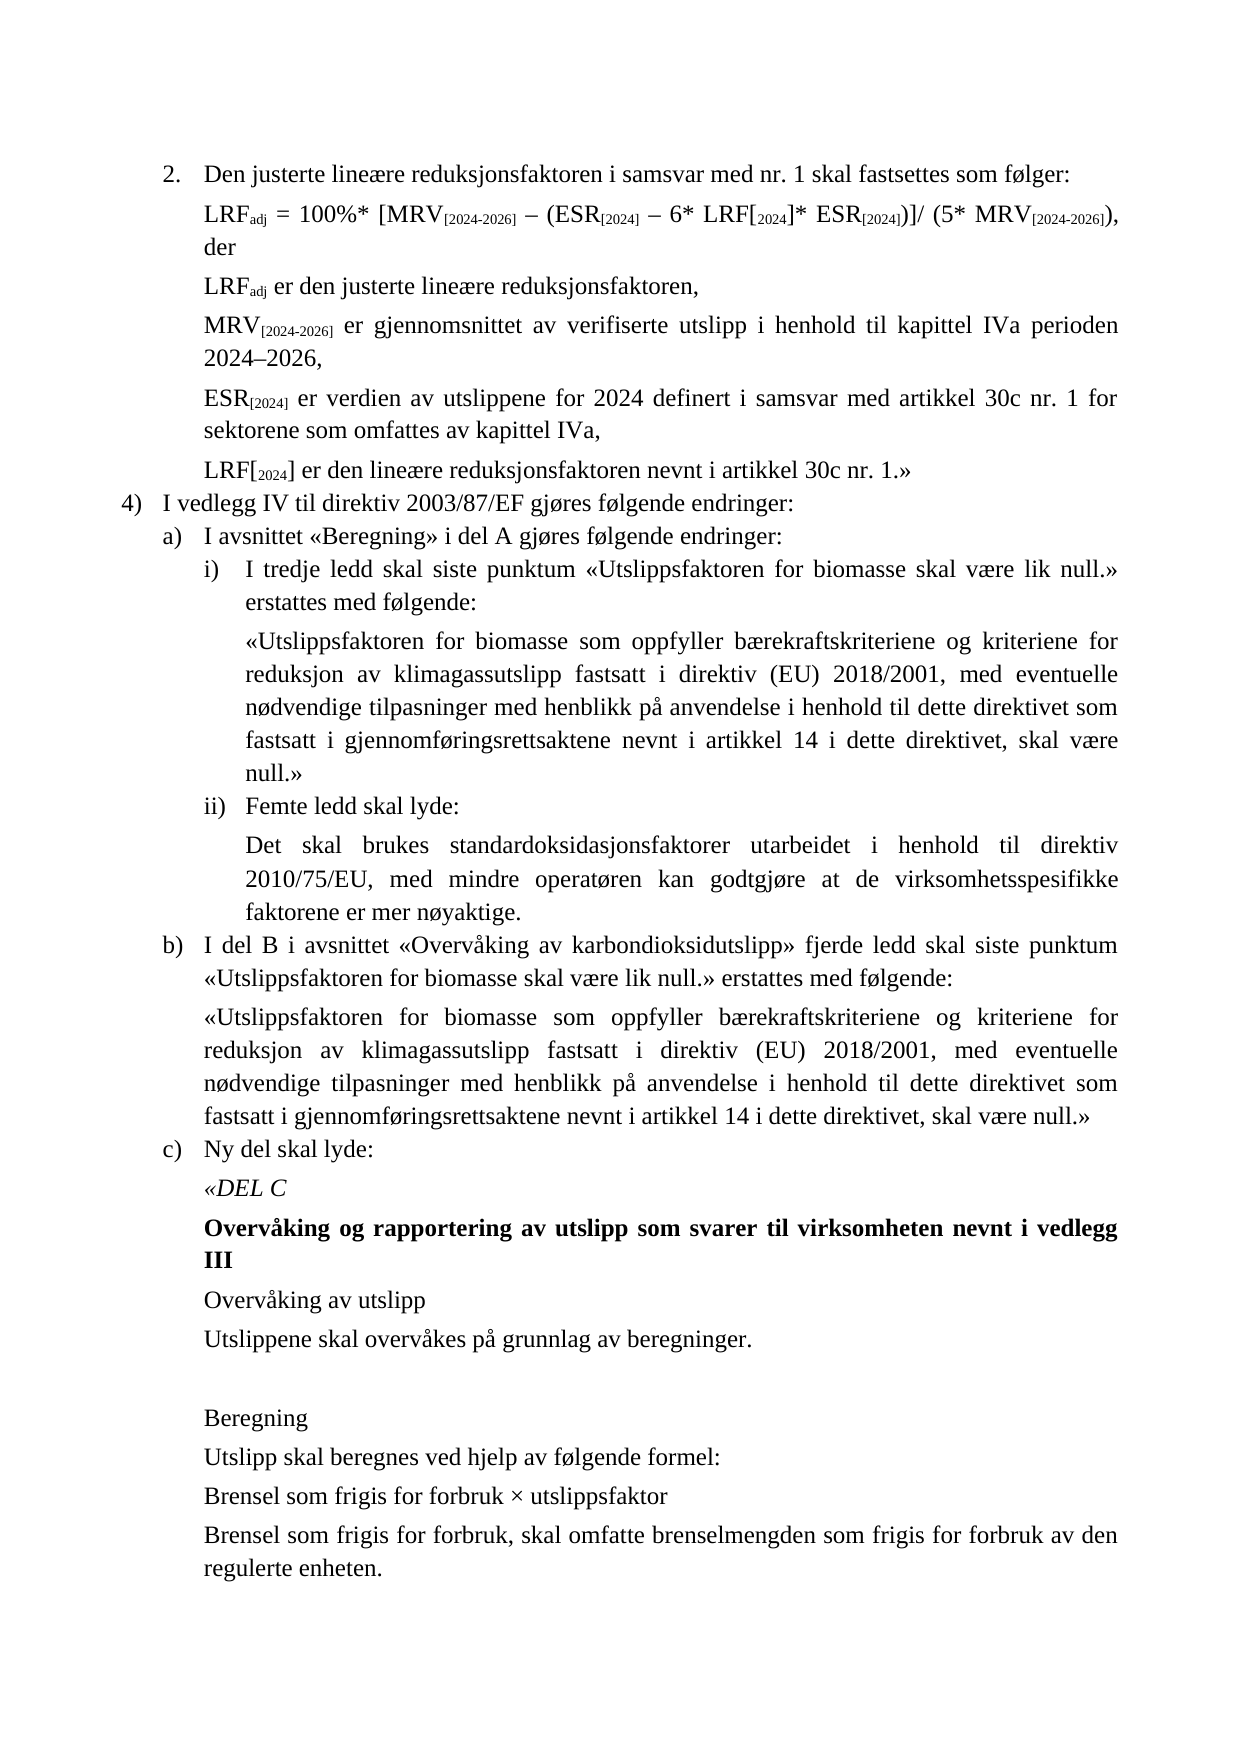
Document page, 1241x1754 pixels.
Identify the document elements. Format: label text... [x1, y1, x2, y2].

list ESR[2024] er verdien av utslippene for 2024 definert i samsvar med artikkel 30c nr. 1 for sektorene som omfattes av kapittel IVa, [204, 383, 1119, 444]
list LRFadj er den justerte lineære reduksjonsfaktoren, [204, 271, 1119, 300]
list Beregning [204, 1403, 1119, 1431]
list LRFadj = 100%* [MRV[2024-2026] – (ESR[2024] – 6* LRF[2024]* ESR[2024])]/ (5* MRV[2024-2026]), der [204, 199, 1119, 261]
list «Utslippsfaktoren for biomasse som oppfyller bærekraftskriteriene og kriteriene for reduksjon av klimagassutslipp fastsatt i direktiv (EU) 2018/2001, med eventuelle nødvendige tilpasninger med henblikk på anvendelse i henhold til dette direktivet som fastsatt i gjennomføringsrettsaktene nevnt i artikkel 14 i dette direktivet, skal være null.» [204, 1002, 1119, 1130]
list 2. Den justerte lineære reduksjonsfaktoren i samsvar med nr. 1 skal fastsettes som følger: [162, 159, 1119, 188]
list ii) Femte ledd skal lyde: [204, 791, 1119, 820]
list Overvåking og rapportering av utslipp som svarer til virksomheten nevnt i vedlegg III [204, 1213, 1119, 1274]
list Brensel som frigis for forbruk × utslippsfaktor [204, 1481, 1119, 1510]
list MRV[2024-2026] er gjennomsnittet av verifiserte utslipp i henhold til kapittel IVa perioden 2024–2026, [204, 310, 1119, 372]
list Utslipp skal beregnes ved hjelp av følgende formel: [204, 1442, 1119, 1471]
list Brensel som frigis for forbruk, skal omfatte brenselmengden som frigis for forbruk av den regulerte enheten. [204, 1521, 1119, 1582]
list «DEL C [204, 1173, 1119, 1202]
list Utslippene skal overvåkes på grunnlag av beregninger. [204, 1324, 1119, 1353]
list Det skal brukes standardoksidasjonsfaktorer utarbeidet i henhold til direktiv 2010/75/EU, med mindre operatøren kan godtgjøre at de virksomhetsspesifikke faktorene er mer nøyaktige. [245, 831, 1119, 925]
list LRF[2024] er den lineære reduksjonsfaktoren nevnt i artikkel 30c nr. 1.» [204, 455, 1119, 484]
list c) Ny del skal lyde: [162, 1134, 1119, 1163]
list b) I del B i avsnittet «Overvåking av karbondioksidutslipp» fjerde ledd skal siste punktum «Utslippsfaktoren for biomasse skal være lik null.» erstattes med følgende: [162, 930, 1119, 991]
list «Utslippsfaktoren for biomasse som oppfyller bærekraftskriteriene og kriteriene for reduksjon av klimagassutslipp fastsatt i direktiv (EU) 2018/2001, med eventuelle nødvendige tilpasninger med henblikk på anvendelse i henhold til dette direktivet som fastsatt i gjennomføringsrettsaktene nevnt i artikkel 14 i dette direktivet, skal være null.» [245, 626, 1119, 787]
list 4) I vedlegg IV til direktiv 2003/87/EF gjøres følgende endringer: [121, 488, 1119, 517]
list i) I tredje ledd skal siste punktum «Utslippsfaktoren for biomasse skal være lik null.» erstattes med følgende: [204, 554, 1119, 616]
list Overvåking av utslipp [204, 1285, 1119, 1314]
list a) I avsnittet «Beregning» i del A gjøres følgende endringer: [162, 521, 1119, 550]
